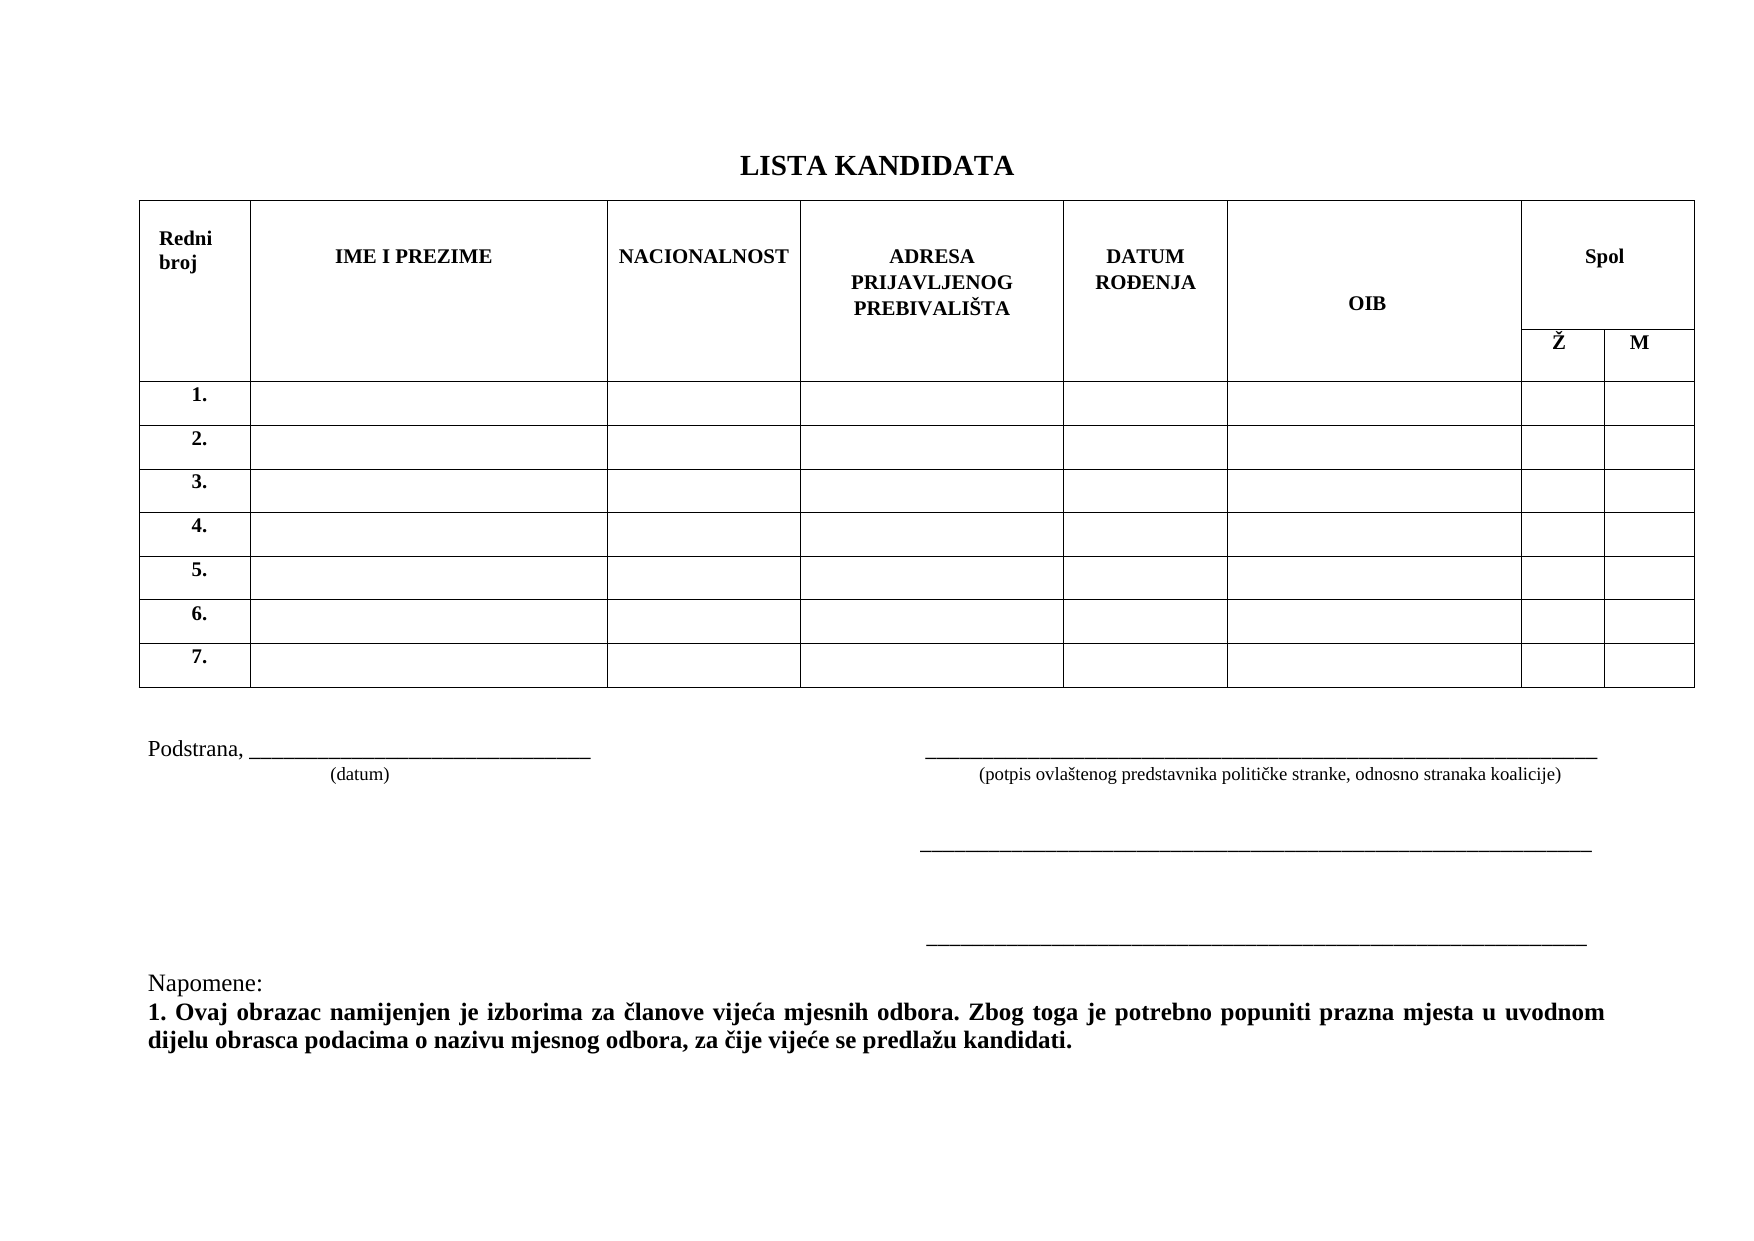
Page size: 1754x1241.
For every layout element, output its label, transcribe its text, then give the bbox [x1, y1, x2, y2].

table_cell [801, 426, 1063, 468]
table_cell [251, 557, 607, 599]
table_cell [1064, 382, 1227, 425]
table_cell [1522, 426, 1604, 468]
table_cell [1228, 382, 1521, 425]
table_cell [1228, 644, 1521, 687]
table_cell [801, 382, 1063, 425]
table_cell 4. [140, 513, 250, 556]
table_cell [801, 513, 1063, 556]
table_header OIB [1228, 201, 1521, 381]
table_cell [1064, 600, 1227, 643]
table_cell [801, 600, 1063, 643]
table_header Spol [1522, 201, 1694, 329]
table_cell [251, 513, 607, 556]
table_cell 3. [140, 470, 250, 512]
table_cell [1064, 644, 1227, 687]
table_cell [608, 644, 800, 687]
table_header NACIONALNOST [608, 201, 800, 381]
table_cell [251, 470, 607, 512]
table_cell [1522, 513, 1604, 556]
table_cell [1522, 600, 1604, 643]
table_cell [1605, 644, 1694, 687]
text ___________________________________________________________ [148, 827, 1606, 855]
text Podstrana, ______________________________ ___________________________________________________________ [148, 734, 1606, 763]
table_cell [1605, 513, 1694, 556]
table_cell [1605, 600, 1694, 643]
table_cell M [1605, 330, 1694, 381]
table_cell [1228, 600, 1521, 643]
table_cell [608, 600, 800, 643]
table_cell [251, 600, 607, 643]
table_cell [1605, 426, 1694, 468]
table_cell [251, 426, 607, 468]
text LISTA KANDIDATA [148, 148, 1606, 181]
table_cell [801, 557, 1063, 599]
table_cell Ž [1522, 330, 1604, 381]
table_cell 5. [140, 557, 250, 599]
table_cell 2. [140, 426, 250, 468]
table_cell 6. [140, 600, 250, 643]
table_cell [1522, 557, 1604, 599]
table_cell [1064, 470, 1227, 512]
table_cell [1228, 557, 1521, 599]
table_cell [1522, 644, 1604, 687]
text 1. Ovaj obrazac namijenjen je izborima za članove vijeća mjesnih odbora. Zbog toga je potrebno popuniti prazna mjesta u uvodnom dijelu obrasca podacima o nazivu mjesnog odbora, za čije vijeće se predlažu kandidati. [148, 997, 1606, 1054]
table_header IME I PREZIME [251, 201, 607, 381]
text (datum) (potpis ovlaštenog predstavnika političke stranke, odnosno stranaka koalicije) [148, 763, 1606, 784]
table_cell [1522, 382, 1604, 425]
table_cell [251, 644, 607, 687]
table_cell [608, 513, 800, 556]
table_cell [251, 382, 607, 425]
table_cell 1. [140, 382, 250, 425]
table_cell [801, 470, 1063, 512]
table_cell [1522, 470, 1604, 512]
table_cell [1228, 426, 1521, 468]
table_cell [608, 470, 800, 512]
table_cell [608, 426, 800, 468]
table_header Redni broj [140, 201, 250, 381]
table_header DATUM ROĐENJA [1064, 201, 1227, 381]
table_header ADRESA PRIJAVLJENOG PREBIVALIŠTA [801, 201, 1063, 381]
table_cell [608, 382, 800, 425]
table_cell [608, 557, 800, 599]
table_cell [1064, 557, 1227, 599]
table_cell 7. [140, 644, 250, 687]
table_cell [1228, 470, 1521, 512]
table_cell [1605, 470, 1694, 512]
table_cell [1605, 557, 1694, 599]
table_cell [1064, 426, 1227, 468]
table_cell [1605, 382, 1694, 425]
text __________________________________________________________ [148, 921, 1606, 949]
table_cell [1064, 513, 1227, 556]
text Napomene: [148, 968, 1606, 997]
table_cell [801, 644, 1063, 687]
table_cell [1228, 513, 1521, 556]
